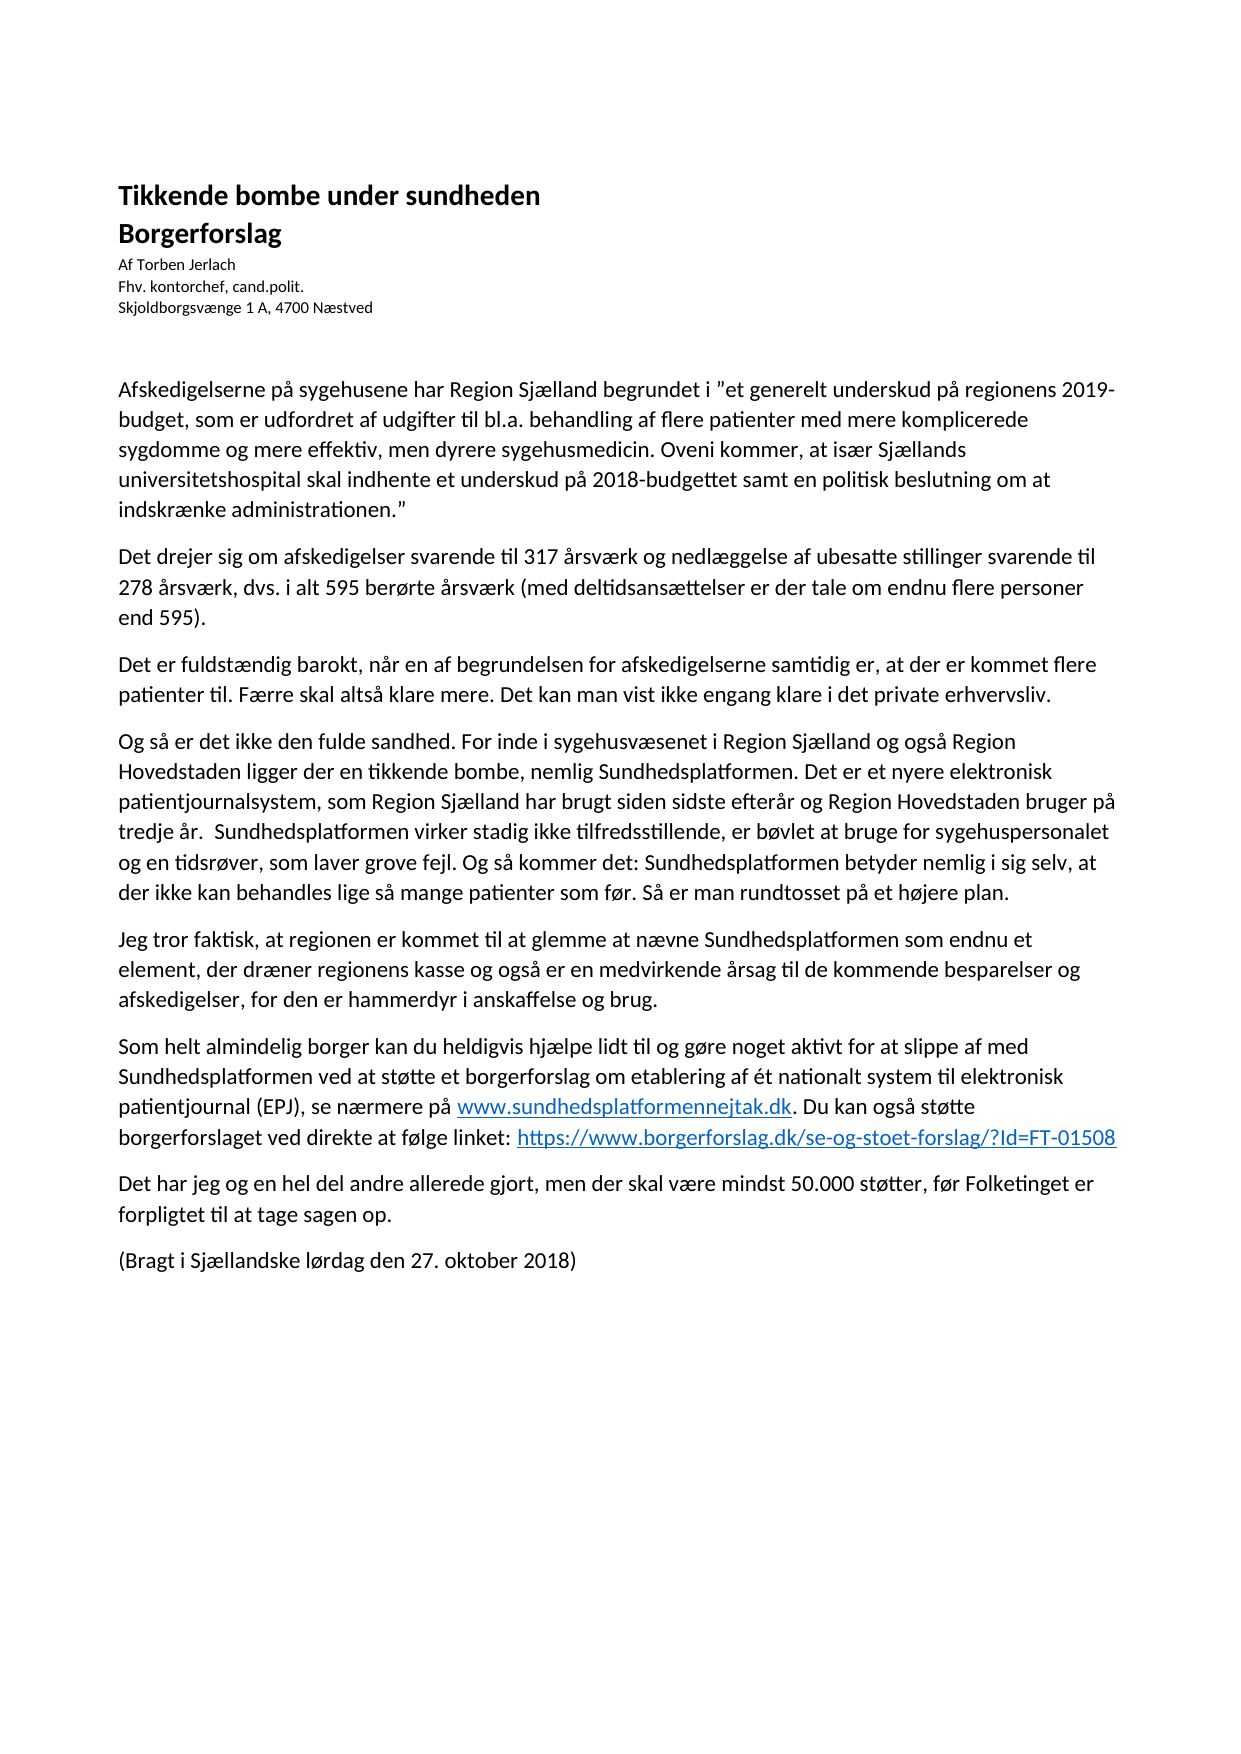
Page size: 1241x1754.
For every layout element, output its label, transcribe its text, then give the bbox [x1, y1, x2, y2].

text (Bragt i Sjællandske lørdag den 27. oktober 2018) [118, 1247, 1122, 1275]
text Af Torben Jerlach [118, 254, 1122, 274]
text Tikkende bombe under sundheden [118, 177, 1122, 213]
text Det drejer sig om afskedigelser svarende til 317 årsværk og nedlæggelse af ubesatte stillinger svarende til 278 årsværk, dvs. i alt 595 berørte årsværk (med deltidsansættelser er der tale om endnu flere personer end 595). [118, 542, 1122, 631]
text Afskedigelserne på sygehusene har Region Sjælland begrundet i ”et generelt underskud på regionens 2019-budget, som er udfordret af udgifter til bl.a. behandling af flere patienter med mere komplicerede sygdomme og mere effektiv, men dyrere sygehusmedicin. Oveni kommer, at især Sjællands universitetshospital skal indhente et underskud på 2018-budgettet samt en politisk beslutning om at indskrænke administrationen.” [118, 375, 1122, 524]
text Skjoldborgsvænge 1 A, 4700 Næstved [118, 298, 1122, 318]
text Jeg tror faktisk, at regionen er kommet til at glemme at nævne Sundhedsplatformen som endnu et element, der dræner regionens kasse og også er en medvirkende årsag til de kommende besparelser og afskedigelser, for den er hammerdyr i anskaffelse og brug. [118, 925, 1122, 1013]
text Det er fuldstændig barokt, når en af begrundelsen for afskedigelserne samtidig er, at der er kommet flere patienter til. Færre skal altså klare mere. Det kan man vist ikke engang klare i det private erhvervsliv. [118, 650, 1122, 708]
text Fhv. kontorchef, cand.polit. [118, 276, 1122, 296]
text Som helt almindelig borger kan du heldigvis hjælpe lidt til og gøre noget aktivt for at slippe af med Sundhedsplatformen ved at støtte et borgerforslag om etablering af ét nationalt system til elektronisk patientjournal (EPJ), se nærmere på www.sundhedsplatformennejtak.dk. Du kan også støtte borgerforslaget ved direkte at følge linket: https://www.borgerforslag.dk/se-og-stoet-forslag/?Id=FT-01508 [118, 1032, 1122, 1151]
text Og så er det ikke den fulde sandhed. For inde i sygehusvæsenet i Region Sjælland og også Region Hovedstaden ligger der en tikkende bombe, nemlig Sundhedsplatformen. Det er et nyere elektronisk patientjournalsystem, som Region Sjælland har brugt siden sidste efterår og Region Hovedstaden bruger på tredje år. Sundhedsplatformen virker stadig ikke tilfredsstillende, er bøvlet at bruge for sygehuspersonalet og en tidsrøver, som laver grove fejl. Og så kommer det: Sundhedsplatformen betyder nemlig i sig selv, at der ikke kan behandles lige så mange patienter som før. Så er man rundtosset på et højere plan. [118, 727, 1122, 906]
text Det har jeg og en hel del andre allerede gjort, men der skal være mindst 50.000 støtter, før Folketinget er forpligtet til at tage sagen op. [118, 1169, 1122, 1228]
text Borgerforslag [118, 216, 1122, 251]
